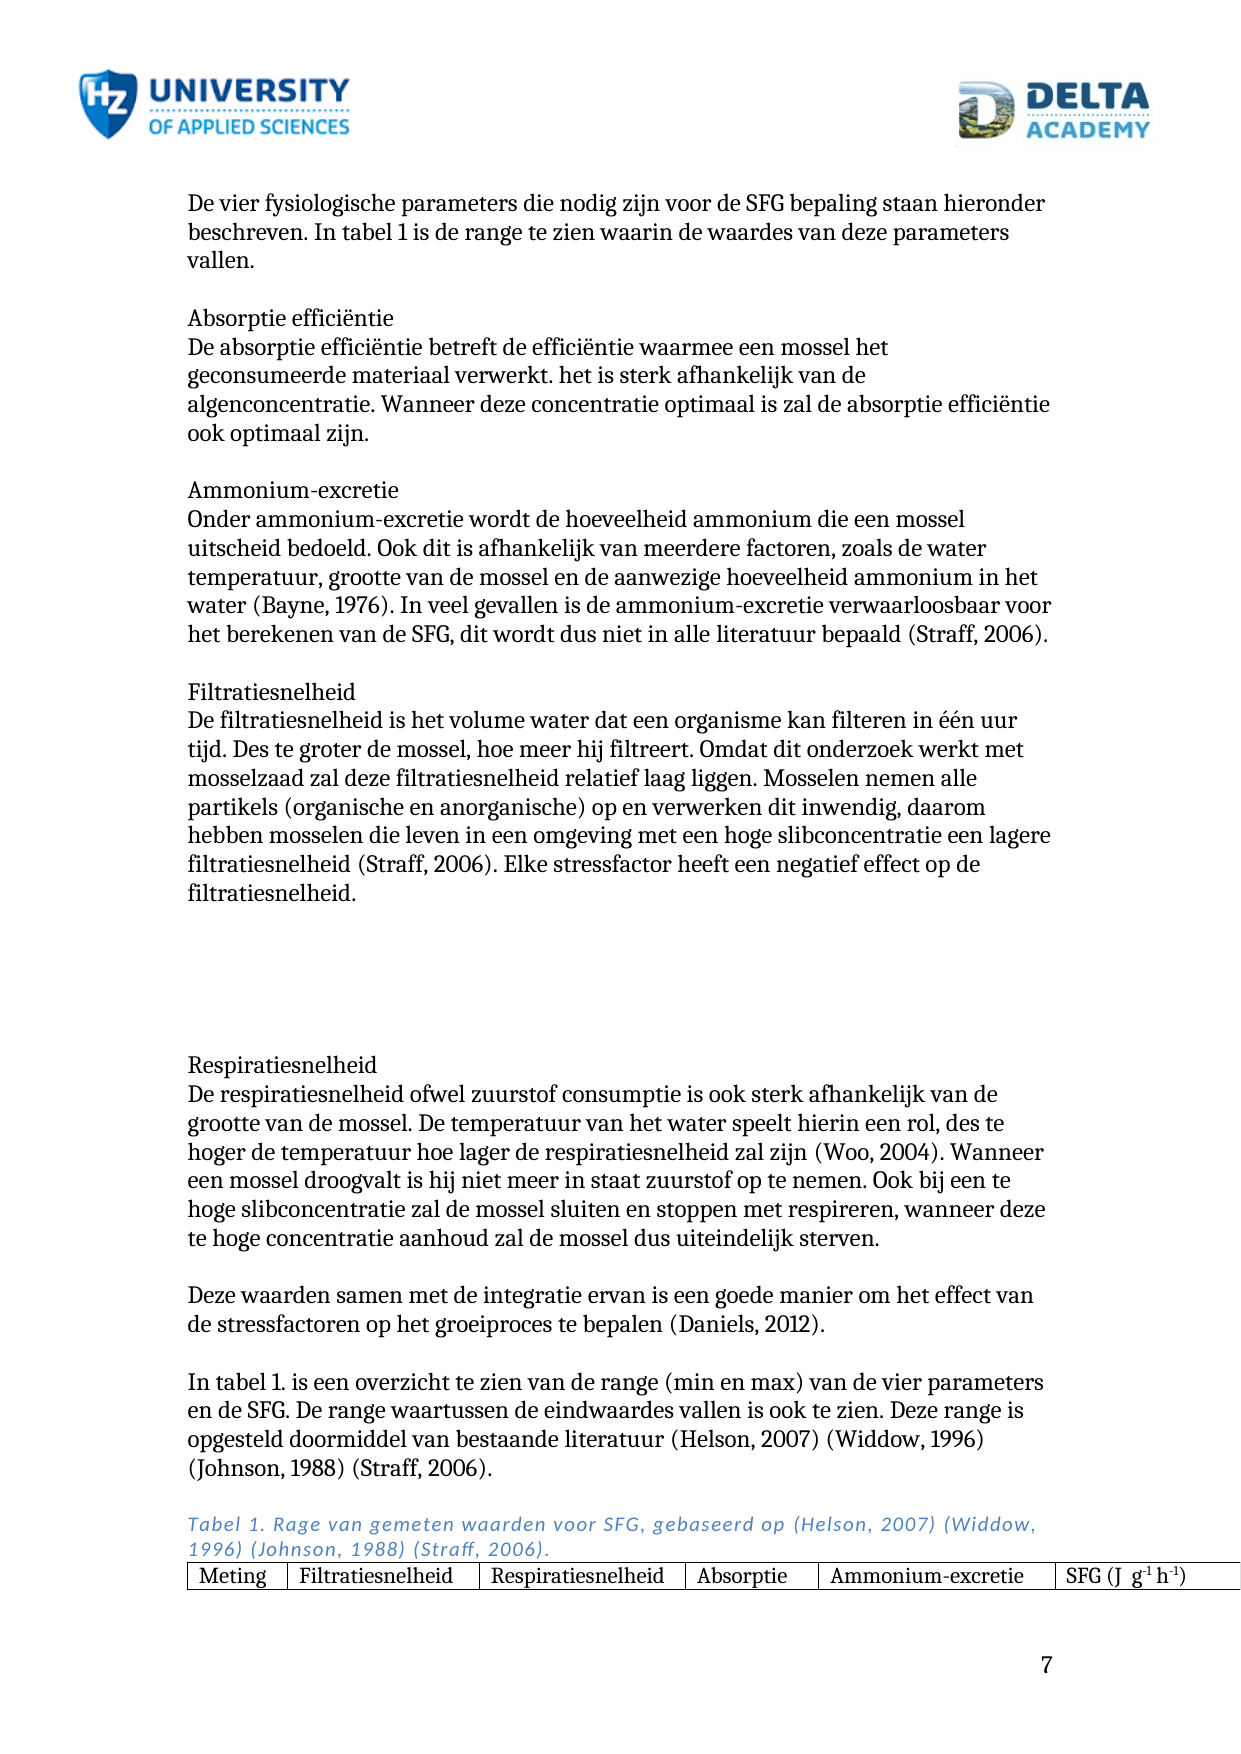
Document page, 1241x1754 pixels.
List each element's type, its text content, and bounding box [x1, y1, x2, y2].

text Respiratiesnelheid [187, 1051, 1053, 1080]
text De filtratiesnelheid is het volume water dat een organisme kan filteren in één uur tijd. Des te groter de mossel, hoe meer hij filtreert. Omdat dit onderzoek werkt met mosselzaad zal deze filtratiesnelheid relatief laag liggen. Mosselen nemen alle partikels (organische en anorganische) op en verwerken dit inwendig, daarom hebben mosselen die leven in een omgeving met een hoge slibconcentratie een lagere filtratiesnelheid . Elke stressfactor heeft een negatief effect op de filtratiesnelheid. [187, 706, 1053, 907]
text Onder ammonium-excretie wordt de hoeveelheid ammonium die een mossel uitscheid bedoeld. Ook dit is afhankelijk van meerdere factoren, zoals de water temperatuur, grootte van de mossel en de aanwezige hoeveelheid ammonium in het water . In veel gevallen is de ammonium-excretie verwaarloosbaar voor het berekenen van de SFG, dit wordt dus niet in alle literatuur bepaald. [187, 505, 1053, 649]
text In tabel 1. is een overzicht te zien van de range (min en max) van de vier parameters en de SFG. De range waartussen de eindwaardes vallen is ook te zien. Deze range is opgesteld doormiddel van bestaande literatuur . [187, 1367, 1053, 1482]
table_header Ammonium-excretie (ug NH3 g-1 h-1) [819, 1563, 1055, 1589]
table_header Respiratiesnelheid (ml O2 g-1 h-1) [480, 1563, 685, 1589]
text De absorptie efficiëntie betreft de efficiëntie waarmee een mossel het geconsumeerde materiaal verwerkt. het is sterk afhankelijk van de algenconcentratie. Wanneer deze concentratie optimaal is zal de absorptie efficiëntie ook optimaal zijn. [187, 332, 1053, 447]
text Ammonium-excretie [187, 476, 1053, 505]
picture [956, 66, 1179, 149]
text Deze waarden samen met de integratie ervan is een goede manier om het effect van de stressfactoren op het groeiproces te bepalen. [187, 1281, 1053, 1339]
text De vier fysiologische parameters die nodig zijn voor de SFG bepaling staan hieronder beschreven. In tabel 1 is de range te zien waarin de waardes van deze parameters vallen. [187, 189, 1053, 275]
table_header SFG (J g-1 h-1) [1056, 1563, 1240, 1589]
table_header Meting [188, 1563, 287, 1589]
table_header Filtratiesnelheid (L g-1 h-1) [288, 1563, 479, 1589]
text Filtratiesnelheid [187, 677, 1053, 706]
text De respiratiesnelheid ofwel zuurstof consumptie is ook sterk afhankelijk van de grootte van de mossel. De temperatuur van het water speelt hierin een rol, des te hoger de temperatuur hoe lager de respiratiesnelheid zal zijn . Wanneer een mossel droogvalt is hij niet meer in staat zuurstof op te nemen. Ook bij een te hoge slibconcentratie zal de mossel sluiten en stoppen met respireren, wanneer deze te hoge concentratie aanhoud zal de mossel dus uiteindelijk sterven. [187, 1080, 1053, 1252]
picture [75, 66, 353, 142]
text Absorptie efficiëntie [187, 304, 1053, 332]
subtitle Tabel 1. Rage van gemeten waarden voor SFG, gebaseerd op . [187, 1511, 1053, 1562]
table_header Absorptie efficiëntie [686, 1563, 818, 1589]
